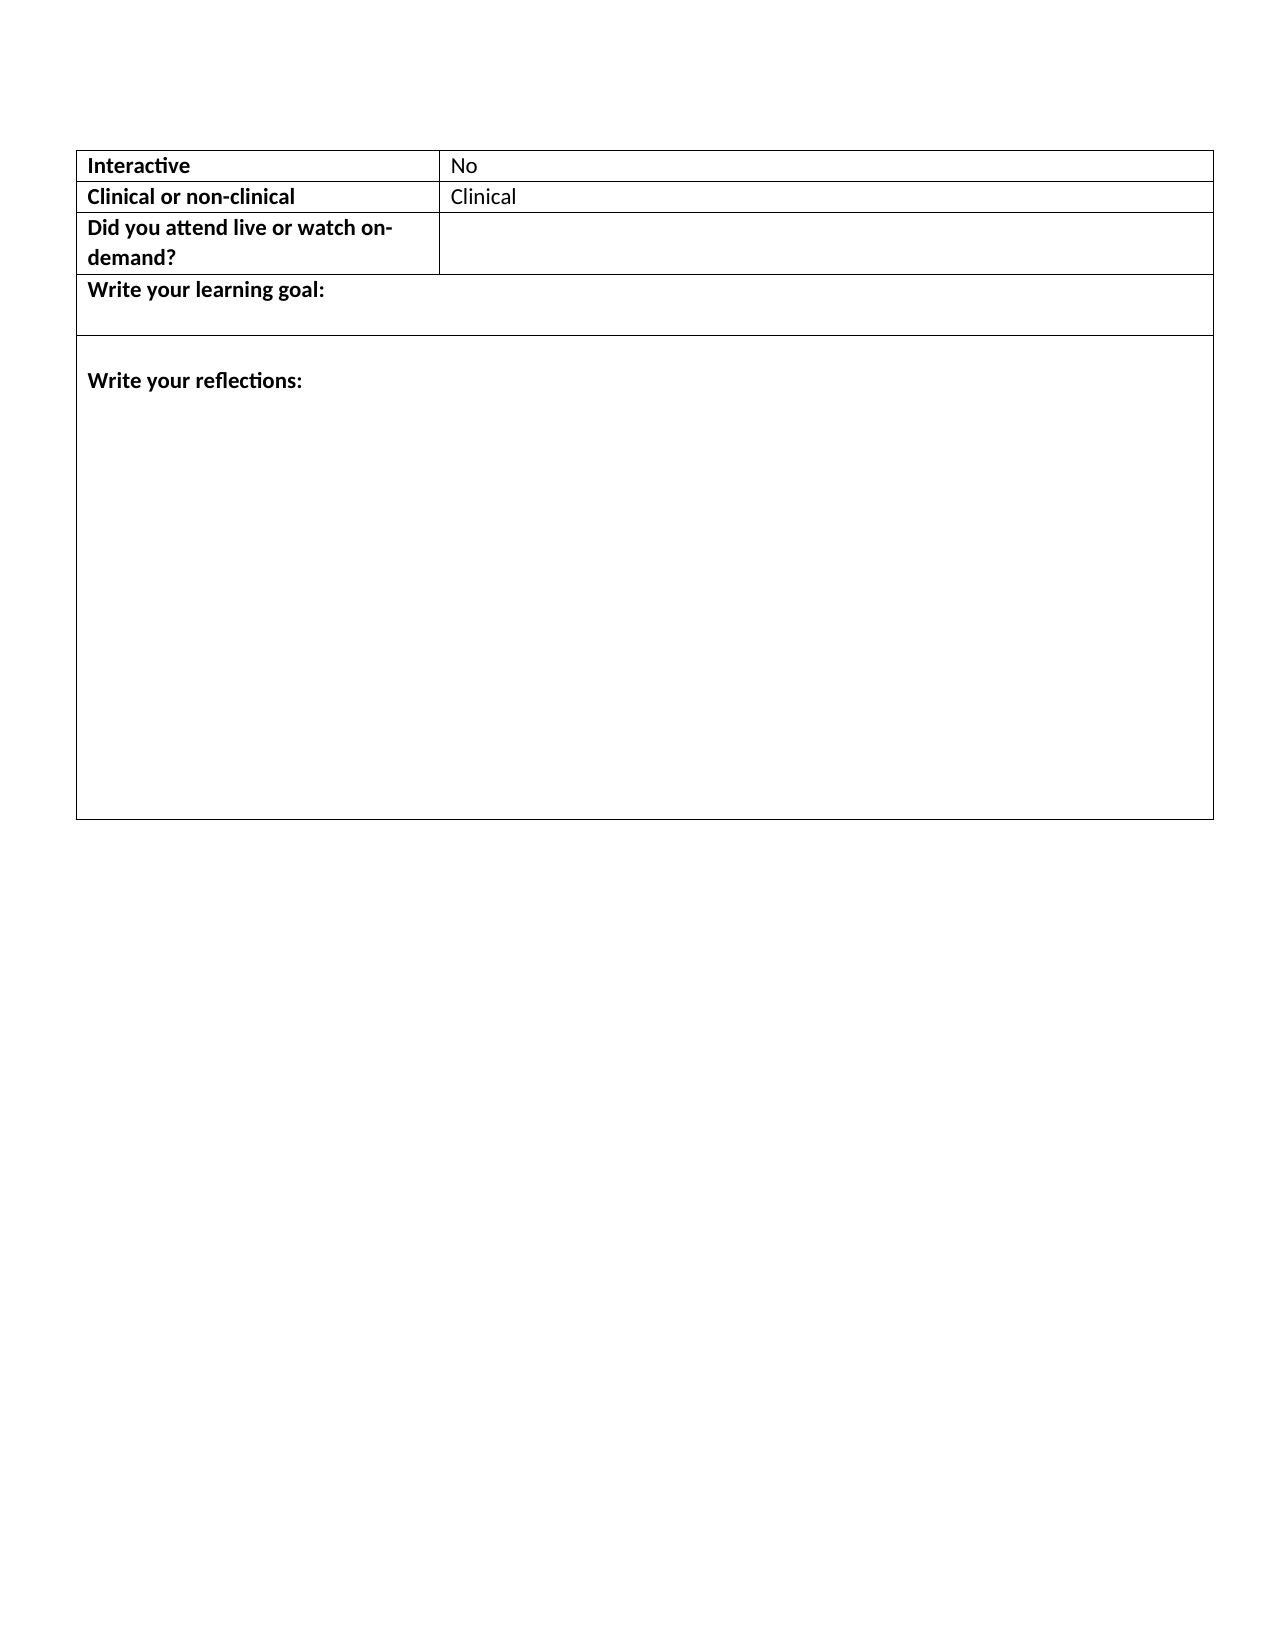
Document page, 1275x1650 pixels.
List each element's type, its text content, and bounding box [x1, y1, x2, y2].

table_cell Write your learning goal: [77, 275, 1213, 335]
table_cell Clinical [440, 182, 1213, 212]
table_cell Did you attend live or watch on-demand? [77, 213, 439, 274]
table_cell Clinical or non-clinical [77, 182, 439, 212]
table_cell Write your reflections: [77, 336, 1213, 819]
table_cell Interactive [77, 151, 439, 181]
table_cell [440, 213, 1213, 274]
table_cell No [440, 151, 1213, 181]
